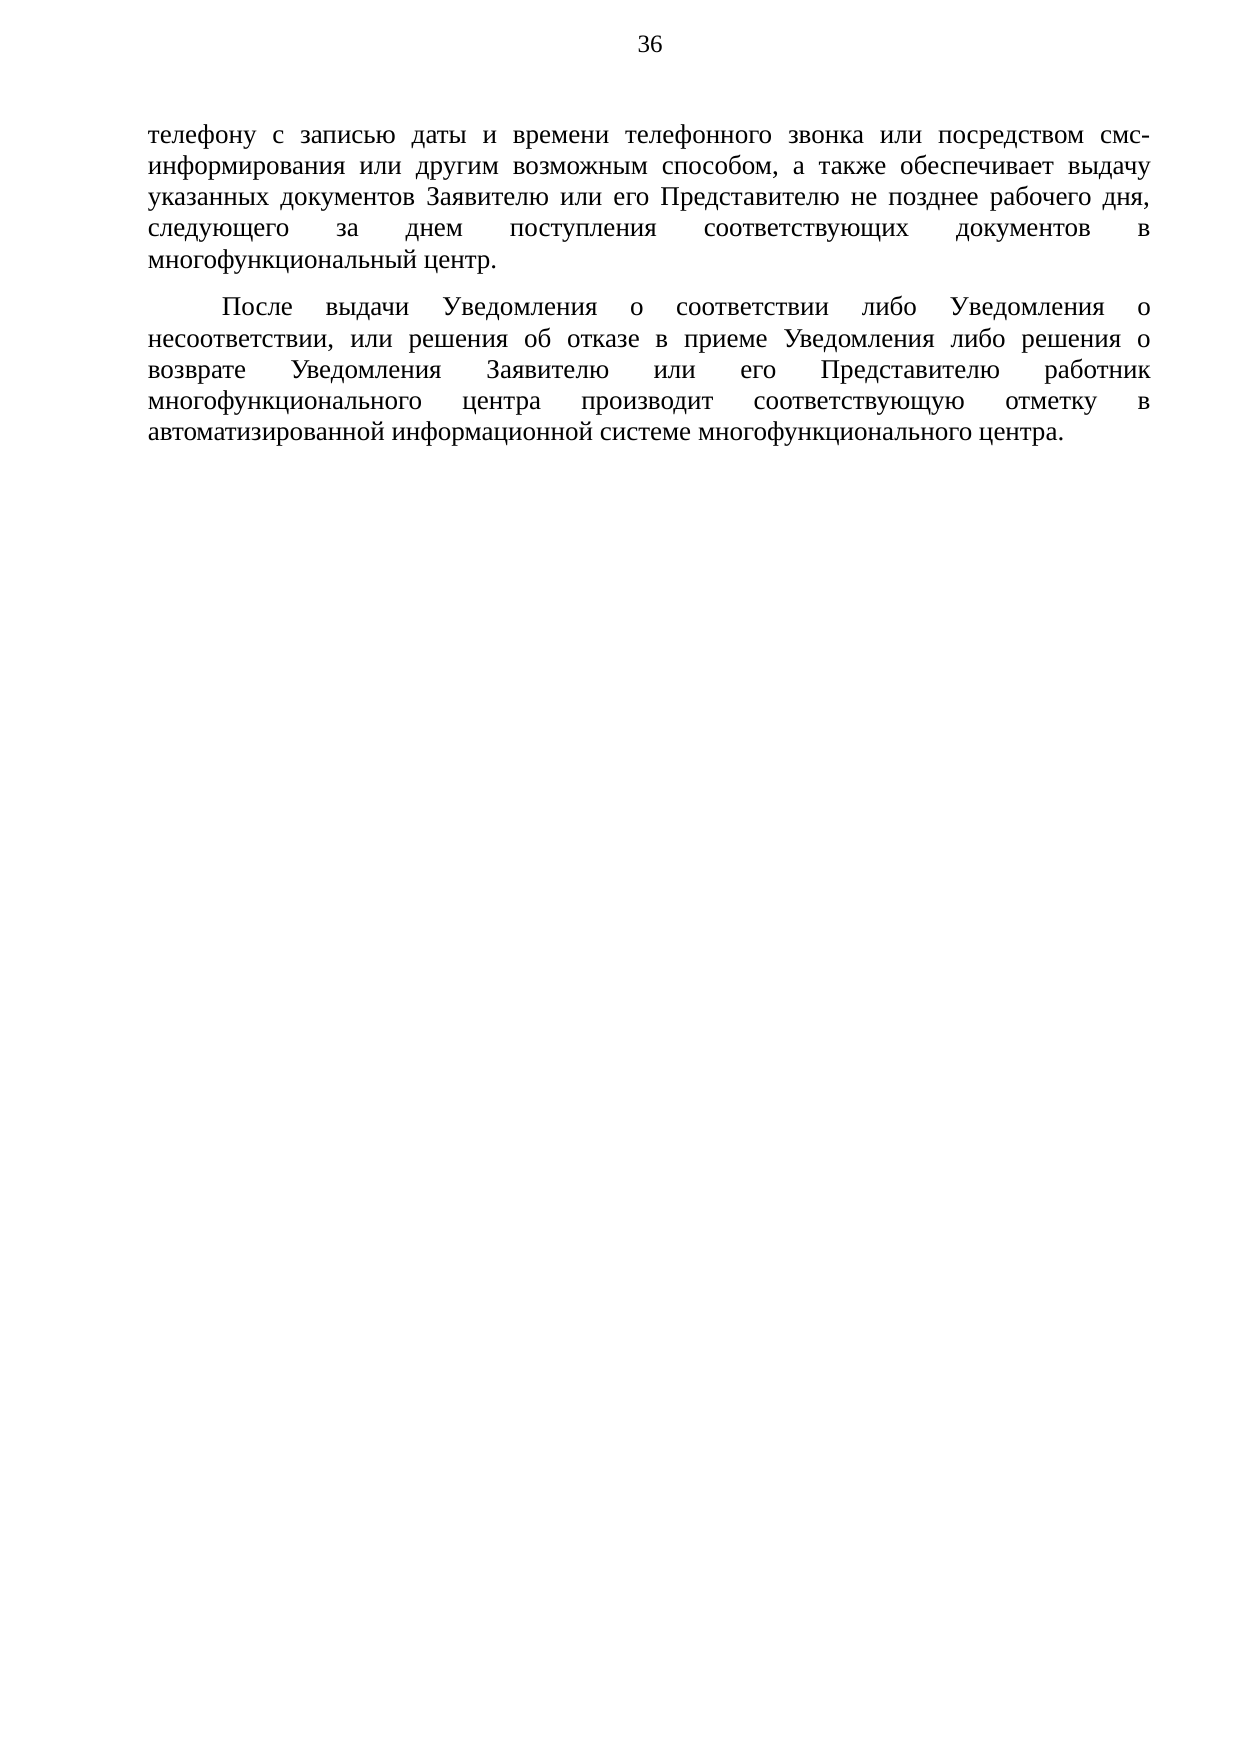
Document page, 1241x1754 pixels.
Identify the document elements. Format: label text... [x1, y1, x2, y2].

text После выдачи Уведомления о соответствии либо Уведомления о несоответствии, или решения об отказе в приеме Уведомления либо решения о возврате Уведомления Заявителю или его Представителю работник многофункционального центра производит соответствующую отметку в автоматизированной информационной системе многофункционального центра. [148, 291, 1152, 446]
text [148, 118, 1152, 274]
